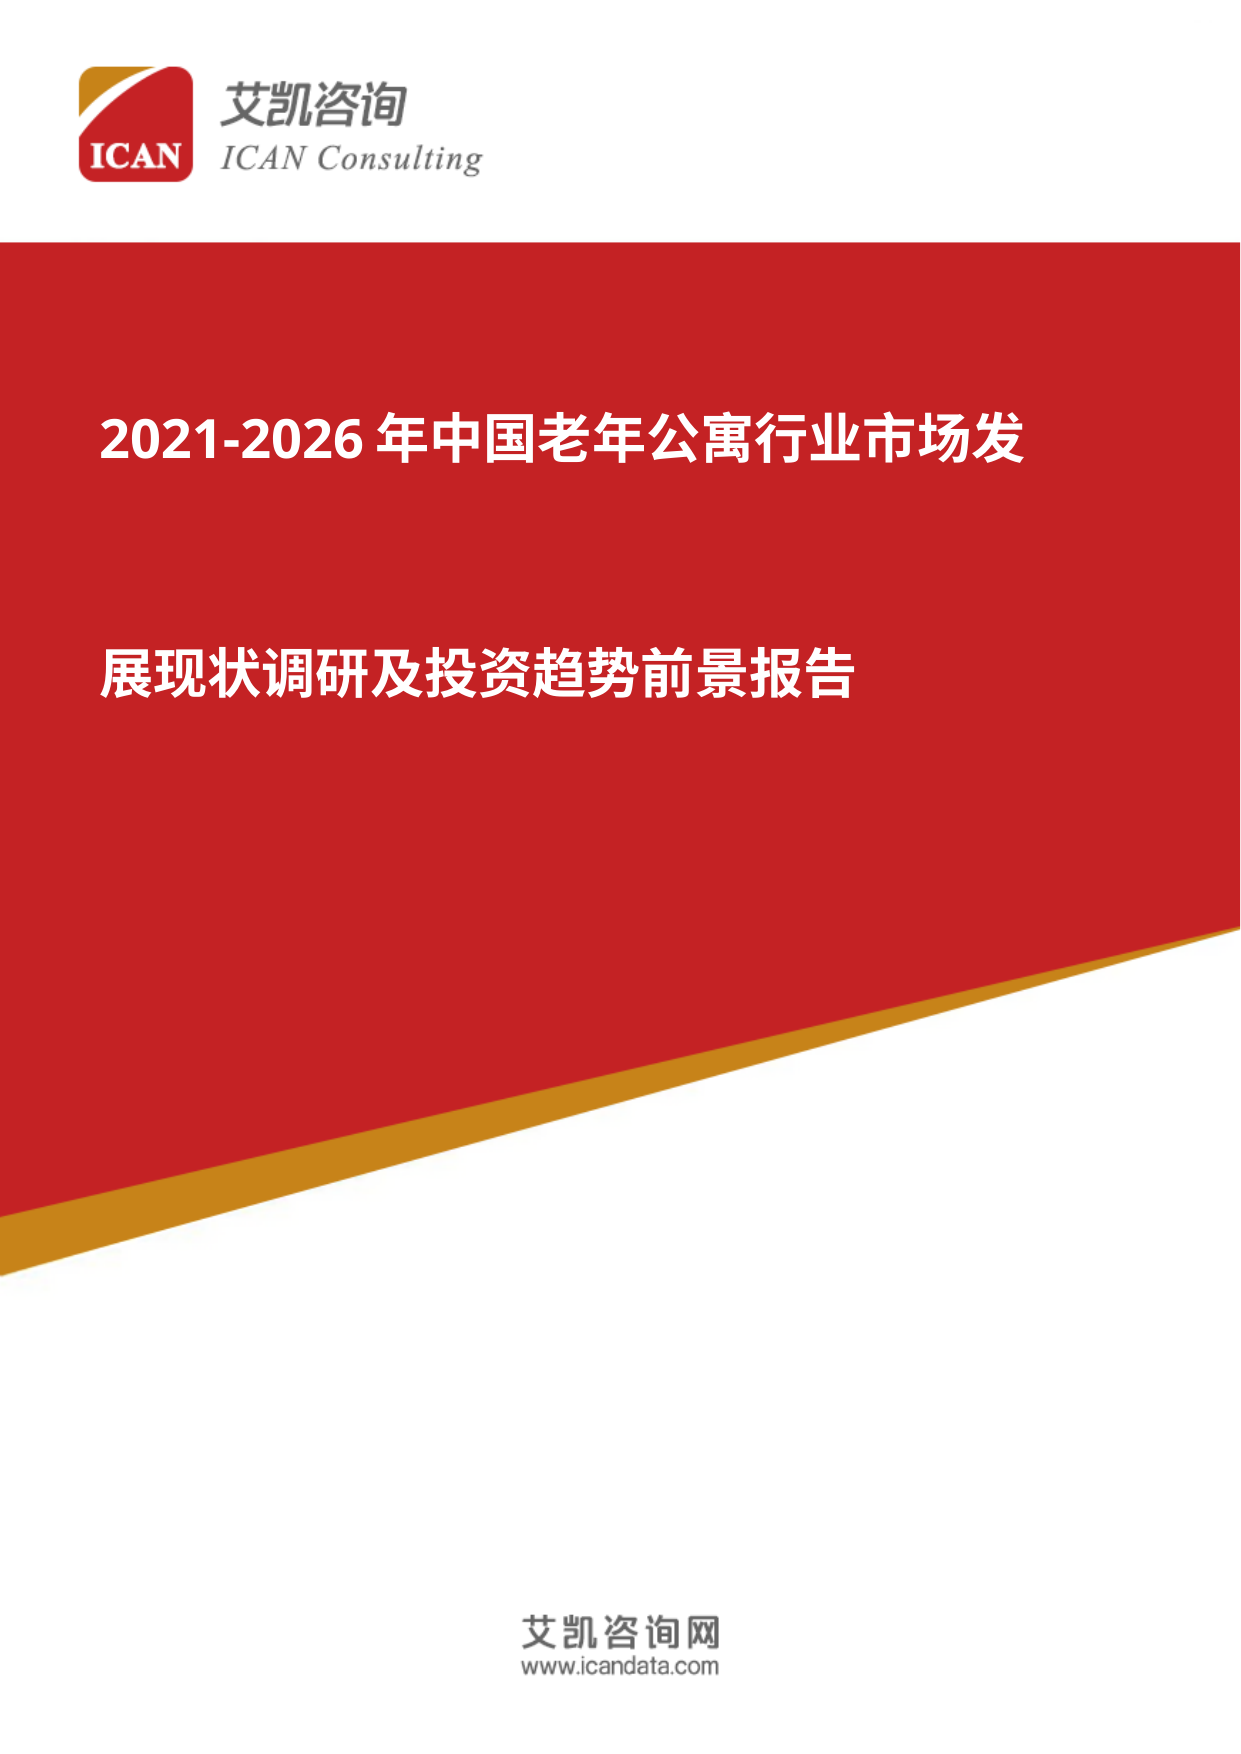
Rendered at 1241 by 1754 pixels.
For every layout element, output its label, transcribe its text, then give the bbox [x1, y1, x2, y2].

subtitle 2021-2026年中国老年公寓行业市场发展现状调研及投资趋势前景报告 [99, 386, 1053, 718]
picture [0, 5, 1241, 1754]
